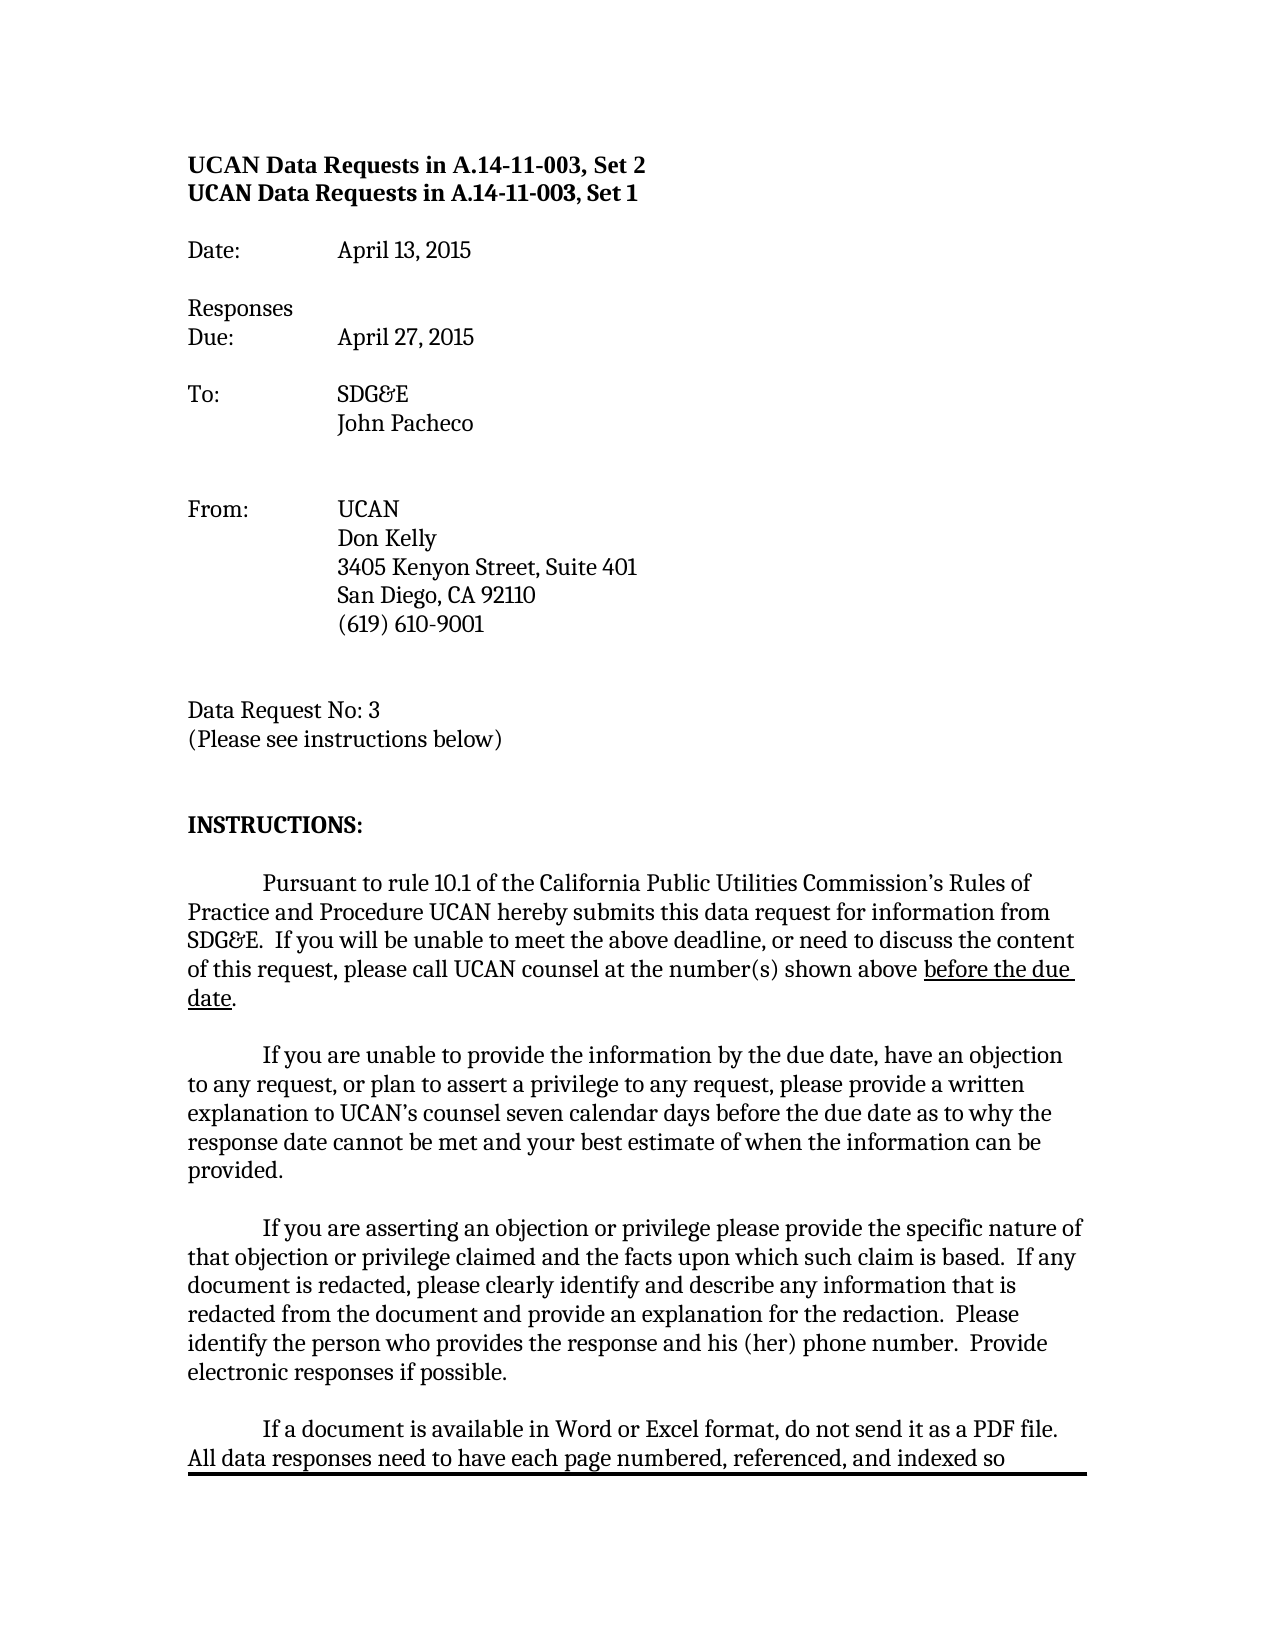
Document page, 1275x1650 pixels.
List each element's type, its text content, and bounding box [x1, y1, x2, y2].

text To: SDG&E [187, 380, 1087, 409]
text John Pacheco [337, 409, 1087, 437]
text San Diego, CA 92110 [187, 581, 1087, 610]
text From: UCAN [187, 495, 1087, 524]
text Data Request No: 3 [187, 696, 1087, 725]
text (619) 610-9001 [187, 610, 1087, 639]
text INSTRUCTIONS: [187, 811, 1087, 840]
text Don Kelly [187, 524, 1087, 552]
text Date: April 13, 2015 [187, 236, 1087, 265]
text Due: April 27, 2015 [187, 322, 1087, 351]
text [187, 1415, 1087, 1476]
text If you are asserting an objection or privilege please provide the specific nature of that objection or privilege claimed and the facts upon which such claim is based. If any document is redacted, please clearly identify and describe any information that is redacted from the document and provide an explanation for the redaction. Please identify the person who provides the response and his (her) phone number. Provide electronic responses if possible. [187, 1214, 1087, 1386]
text UCAN Data Requests in A.14-11-003, Set 1 [187, 179, 1087, 207]
text 3405 Kenyon Street, Suite 401 [187, 552, 1087, 581]
text Responses [187, 294, 1087, 322]
text Pursuant to rule 10.1 of the California Public Utilities Commission’s Rules of Practice and Procedure UCAN hereby submits this data request for information from SDG&E. If you will be unable to meet the above deadline, or need to discuss the content of this request, please call UCAN counsel at the number(s) shown above before the due date. [187, 869, 1087, 1012]
text (Please see instructions below) [187, 725, 1087, 754]
text If you are unable to provide the information by the due date, have an objection to any request, or plan to assert a privilege to any request, please provide a written explanation to UCAN’s counsel seven calendar days before the due date as to why the response date cannot be met and your best estimate of when the information can be provided. [187, 1041, 1087, 1185]
text UCAN Data Requests in A.14-11-003, Set 2 [187, 150, 1087, 179]
